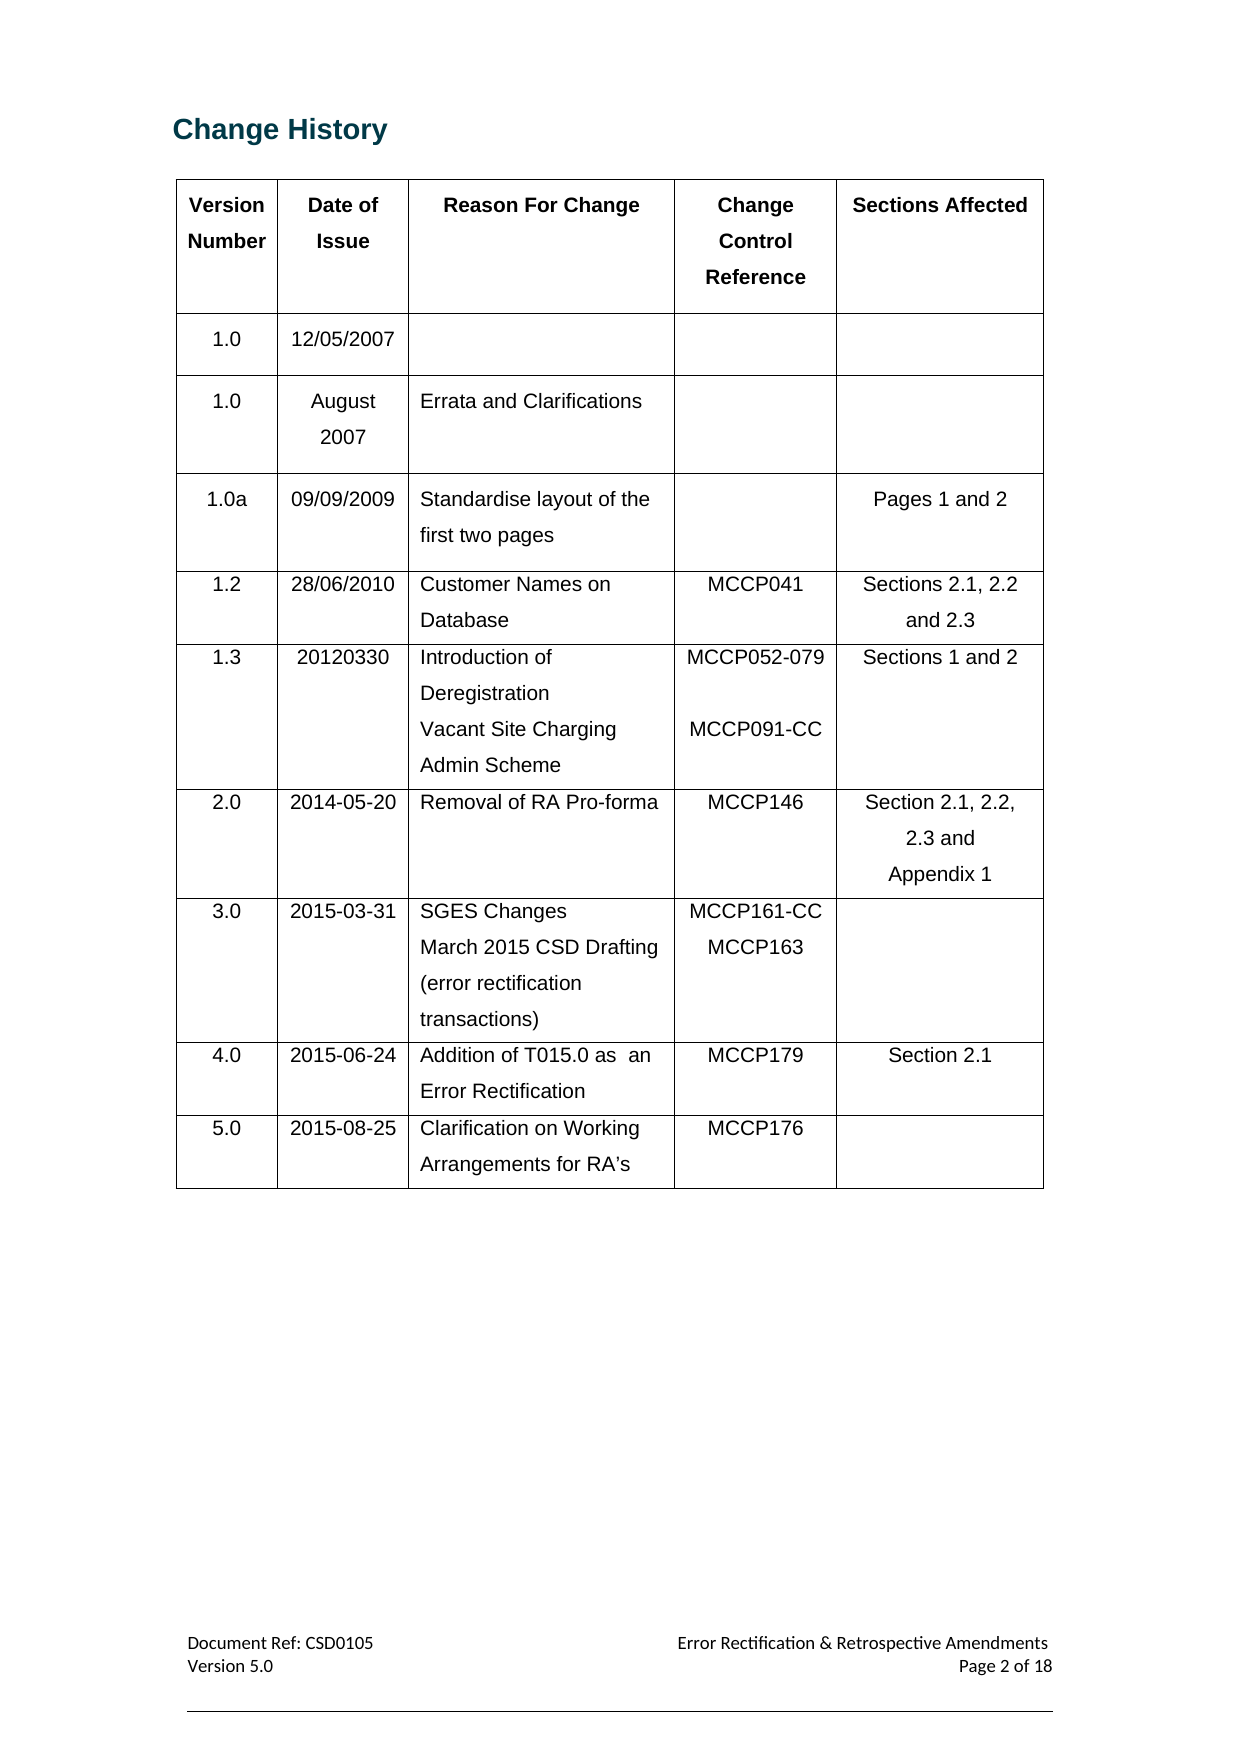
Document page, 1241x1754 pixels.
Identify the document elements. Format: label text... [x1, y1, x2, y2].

table_cell Errata and Clarifications [409, 376, 674, 473]
table_header Date of Issue [278, 180, 408, 313]
table_cell 1.0 [177, 314, 277, 375]
table_cell 20120330 [278, 645, 408, 789]
table_header Version Number [177, 180, 277, 313]
table_cell MCCP146 [675, 790, 836, 897]
table_cell Removal of RA Pro-forma [409, 790, 674, 897]
table_cell 1.3 [177, 645, 277, 789]
table_cell Pages 1 and 2 [837, 474, 1043, 571]
table_cell 2014-05-20 [278, 790, 408, 897]
table_cell 2015-08-25 [278, 1116, 408, 1188]
table_cell Introduction of Deregistration Vacant Site Charging Admin Scheme [409, 645, 674, 789]
table_cell 2015-06-24 [278, 1043, 408, 1115]
table_cell Clarification on Working Arrangements for RA’s [409, 1116, 674, 1188]
table_cell 28/06/2010 [278, 572, 408, 644]
table_cell MCCP179 [675, 1043, 836, 1115]
table_header Reason For Change [409, 180, 674, 313]
table_cell Standardise layout of the first two pages [409, 474, 674, 571]
table_cell MCCP052-079 MCCP091-CC [675, 645, 836, 789]
table_cell 1.0 [177, 376, 277, 473]
table_cell [837, 1116, 1043, 1188]
table_cell August 2007 [278, 376, 408, 473]
table_cell [409, 314, 674, 375]
table_header Sections Affected [837, 180, 1043, 313]
table_cell [675, 474, 836, 571]
table_cell 1.2 [177, 572, 277, 644]
table_cell 09/09/2009 [278, 474, 408, 571]
table_cell SGES Changes March 2015 CSD Drafting (error rectification transactions) [409, 899, 674, 1042]
table_cell Section 2.1, 2.2, 2.3 and Appendix 1 [837, 790, 1043, 897]
table_cell [837, 314, 1043, 375]
table_cell 4.0 [177, 1043, 277, 1115]
table_cell 3.0 [177, 899, 277, 1042]
table_cell 2015-03-31 [278, 899, 408, 1042]
table_cell Addition of T015.0 as an Error Rectification [409, 1043, 674, 1115]
table_cell 12/05/2007 [278, 314, 408, 375]
table_cell Section 2.1 [837, 1043, 1043, 1115]
table_cell Sections 1 and 2 [837, 645, 1043, 789]
table_cell Customer Names on Database [409, 572, 674, 644]
table_cell [837, 376, 1043, 473]
table_cell 2.0 [177, 790, 277, 897]
subtitle Change History [172, 112, 1053, 146]
table_cell MCCP041 [675, 572, 836, 644]
table_cell MCCP176 [675, 1116, 836, 1188]
table_cell [837, 899, 1043, 1042]
table_cell Sections 2.1, 2.2 and 2.3 [837, 572, 1043, 644]
table_cell [675, 314, 836, 375]
table_cell 1.0a [177, 474, 277, 571]
table_cell MCCP161-CC MCCP163 [675, 899, 836, 1042]
table_cell [675, 376, 836, 473]
table_header Change Control Reference [675, 180, 836, 313]
table_cell 5.0 [177, 1116, 277, 1188]
